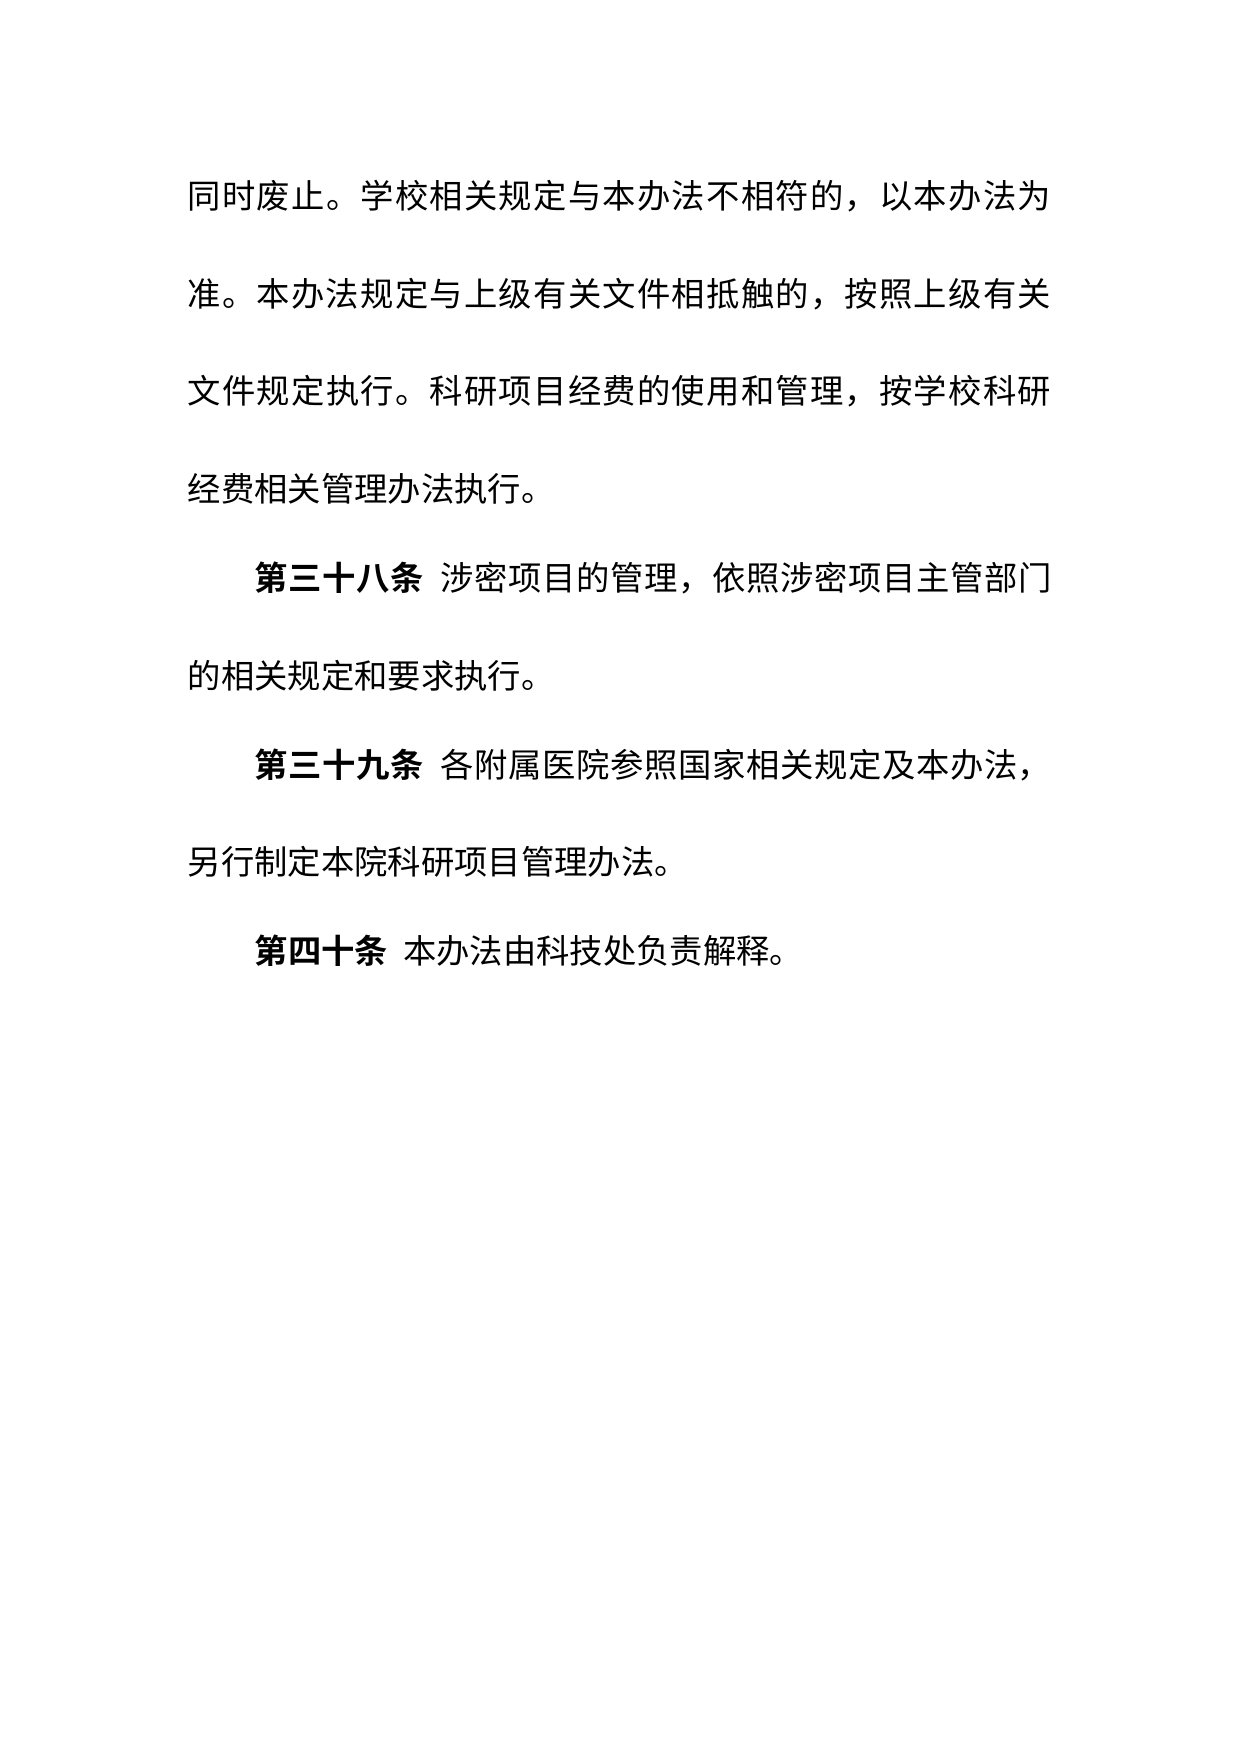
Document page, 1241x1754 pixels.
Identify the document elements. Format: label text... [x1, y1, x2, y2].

text 第三十八条 涉密项目的管理，依照涉密项目主管部门的相关规定和要求执行。 [187, 543, 1053, 706]
text 第四十条 本办法由科技处负责解释。 [187, 917, 1053, 982]
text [187, 162, 1053, 519]
text 第三十九条 各附属医院参照国家相关规定及本办法，另行制定本院科研项目管理办法。 [187, 730, 1053, 893]
